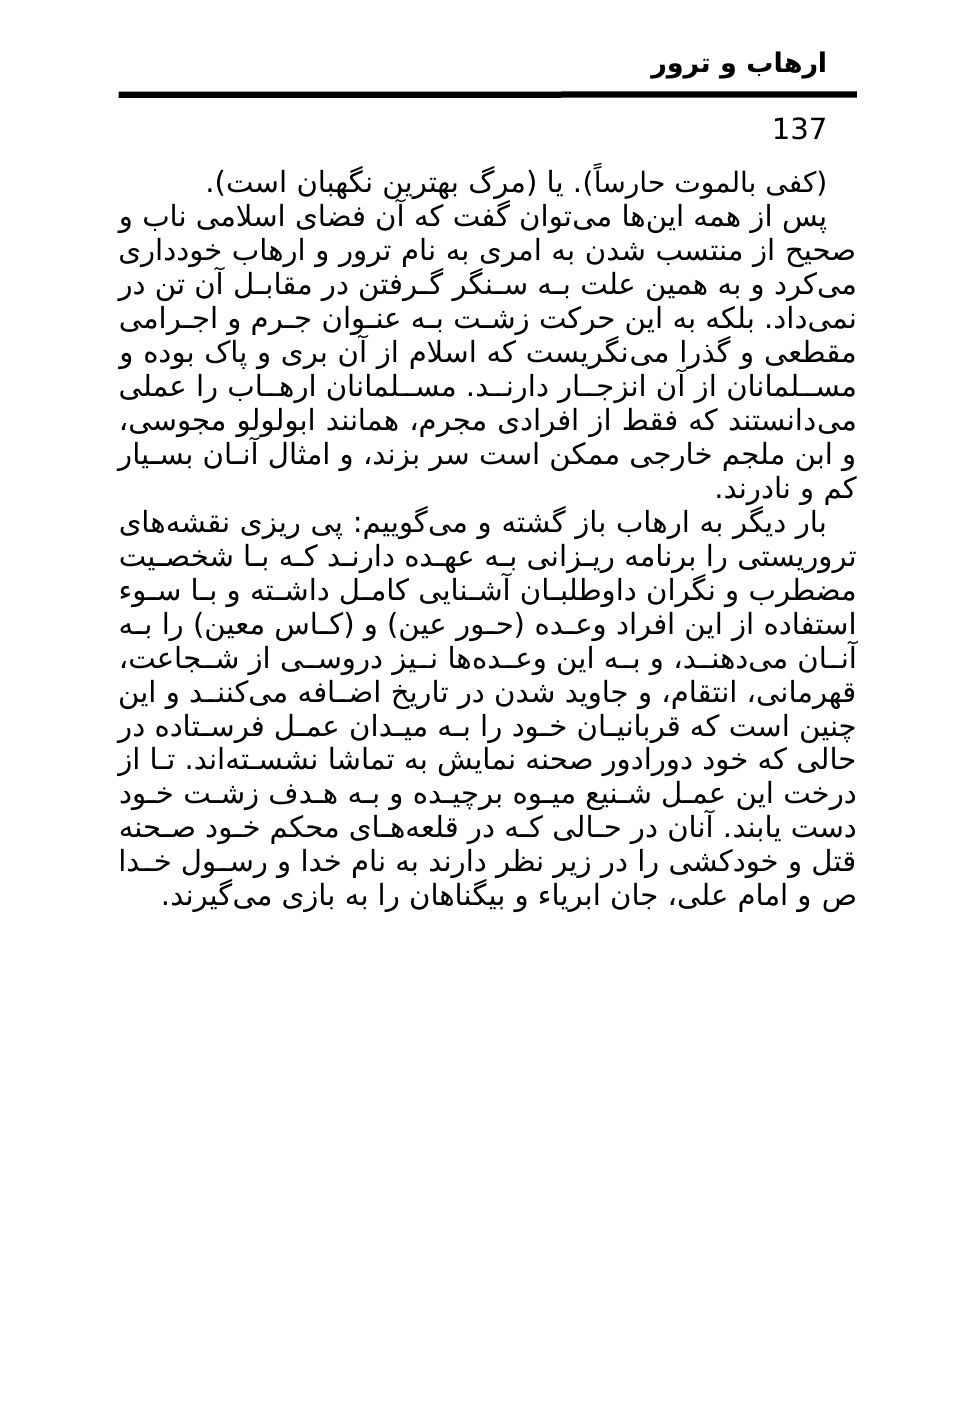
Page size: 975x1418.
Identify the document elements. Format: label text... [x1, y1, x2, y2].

text پس از همه این‌ها می‌توان گفت که آن فضای اسلامی ناب و صحیح از منتسب شدن به امری به نام ترور و ارهاب خودداری می‌کرد و به همین علت به سنگر گرفتن در مقابل آن تن در نمی‌داد. بلکه به این حرکت زشت به عنوان جرم و اجرامی مقطعی و گذرا می‌نگریست که اسلام از آن بری و پاک بوده و مسلمانان از آن انزجار دارند. مسلمانان ارهاب را عملی می‌دانستند که فقط از افرادی مجرم، همانند ابولولو مجوسی، و ابن ملجم خارجی ممکن است سر بزند، و امثال آنان بسیار کم و نادرند. [118, 199, 857, 505]
text بار دیگر به ارهاب باز گشته و می‌گوییم: پی ریزی نقشه‌های تروریستی را برنامه ریزانی به عهده دارند که با شخصیت مضطرب و نگران داوطلبان آشنایی کامل داشته و با سوء استفاده از این افراد وعده (حور عین) و (کاس معین) را به آنان می‌دهند، و به این وعده‌ها نیز دروسی از شجاعت، قهرمانی، انتقام، و جاوید شدن در تاریخ اضافه می‌کنند و این چنین است که قربانیان خود را به میدان عمل فرستاده در حالی که خود دورادور صحنه نمایش به تماشا نشسته‌اند. تا از درخت این عمل شنیع میوه برچیده و به هدف زشت خود دست یابند. آنان در حالی که در قلعه‌های محکم خود صحنه قتل و خودکشی را در زیر نظر دارند به نام خدا و رسول خدا ص و امام علی، جان ابریاء و بیگناهان را به بازی می‌گیرند. [118, 505, 857, 913]
text (کفی بالموت حارساً). یا (مرگ بهترین نگهبان است). [118, 166, 857, 199]
